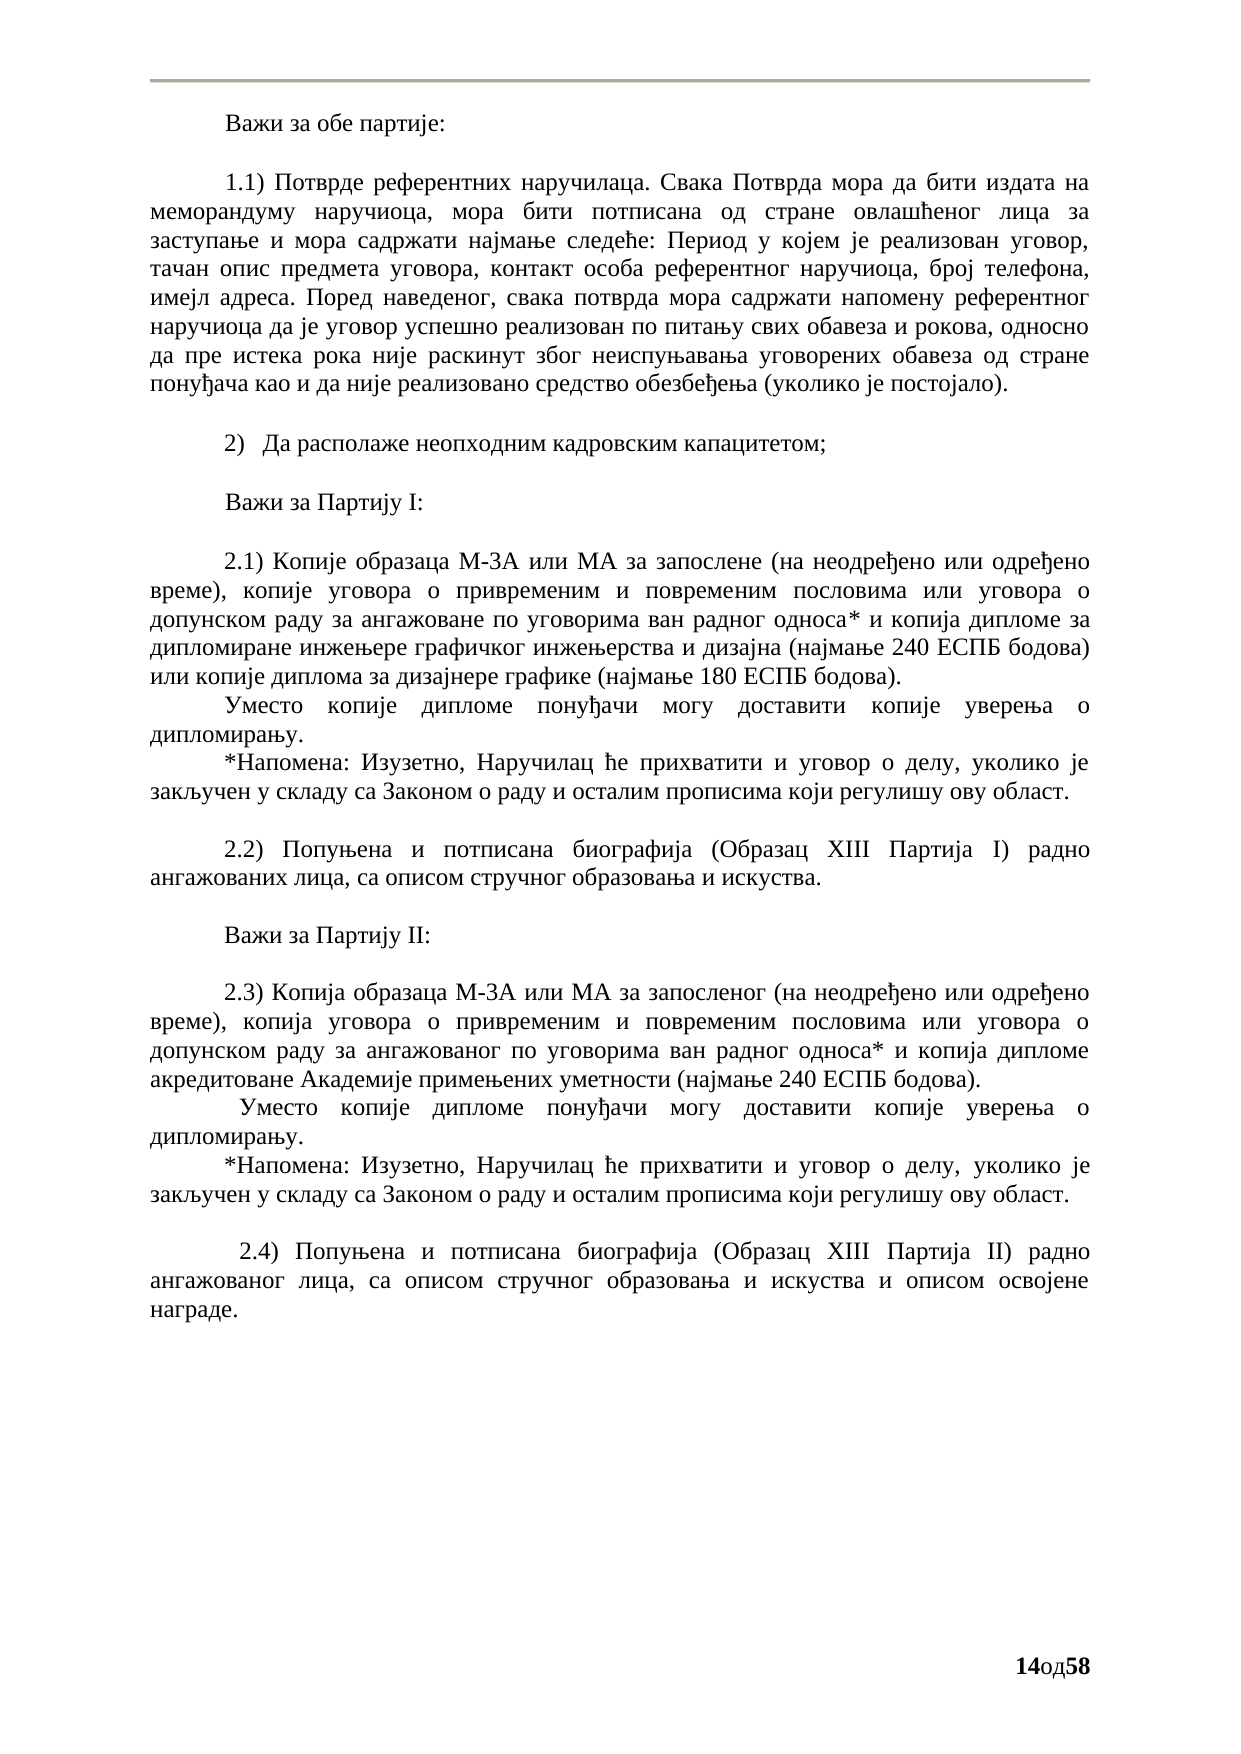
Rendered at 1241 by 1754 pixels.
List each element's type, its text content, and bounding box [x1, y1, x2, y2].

list Да располаже неопходним пословним капацитетом; [224, 108, 1090, 137]
text *Напомена: Изузетно, Наручилац ће прихватити и уговор о делу, уколико је закључен у складу са Законом о раду и осталим прописима који регулишу ову област. [150, 1209, 1090, 1267]
text 2.1) Копије образаца М-3А или МА за запослене (на неодређено или одређено време), копије уговора о привременим и повременим пословима или уговора о допунском раду за ангажоване по уговорима ван радног односа* и копија дипломе за дипломиране инжењере графичког инжењерства и дизајна (најмање 240 ЕСПБ бодова) или копије диплома за дизајнере графике (најмање 180 ЕСПБ бодова). [150, 606, 1090, 749]
text 2.4) Попуњена и потписана биографија (Образац XIII Партија II) радно ангажованог лица, са описом стручног образовања и искуства и описом освојене награде. [150, 1296, 1090, 1382]
text Важи за Партију II: [150, 979, 1090, 1008]
text Важи за Партију I: [150, 546, 1090, 575]
text Важи за обе партије: [150, 167, 1090, 196]
text Уместо копије дипломе понуђачи могу доставити копије уверења о дипломирању. [150, 749, 1090, 807]
text *Напомена: Изузетно, Наручилац ће прихватити и уговор о делу, уколико је закључен у складу са Законом о раду и осталим прописима који регулишу ову област. [150, 807, 1090, 864]
text 1.1) Потврде референтних наручилаца. Свака Потврда мора да бити издата на меморандуму наручиоца, мора бити потписана од стране овлашћеног лица за заступање и мора садржати најмање следеће: Период у којем је реализован уговор, тачан опис предмета уговора, контакт особа референтног наручиоца, број телефона, имејл адреса. Поред наведеног, свака потврда мора садржати напомену референтног наручиоца да је уговор успешно реализован по питању свих обавеза и рокова, односно да пре истека рока није раскинут због неиспуњавања уговорених обавеза од стране понуђача као и да није реализовано средство обезбеђења (уколико је постојало). [150, 226, 1090, 456]
text 2.2) Попуњена и потписана биографија (Образац XIII Партија I) радно ангажованих лица, са описом стручног образовања и искуства. [150, 893, 1090, 951]
text Уместо копије дипломе понуђачи могу доставити копије уверења о дипломирању. [150, 1152, 1090, 1209]
text 2.3) Копија образаца М-3А или МА за запосленог (на неодређено или одређено време), копија уговора о привременим и повременим пословима или уговора о допунском раду за ангажованог по уговорима ван радног односа* и копија дипломе акредитоване Академије примењених уметности (најмање 240 ЕСПБ бодова). [150, 1037, 1090, 1152]
list Да располаже неопходним кадровским капацитетом; [224, 487, 1090, 516]
